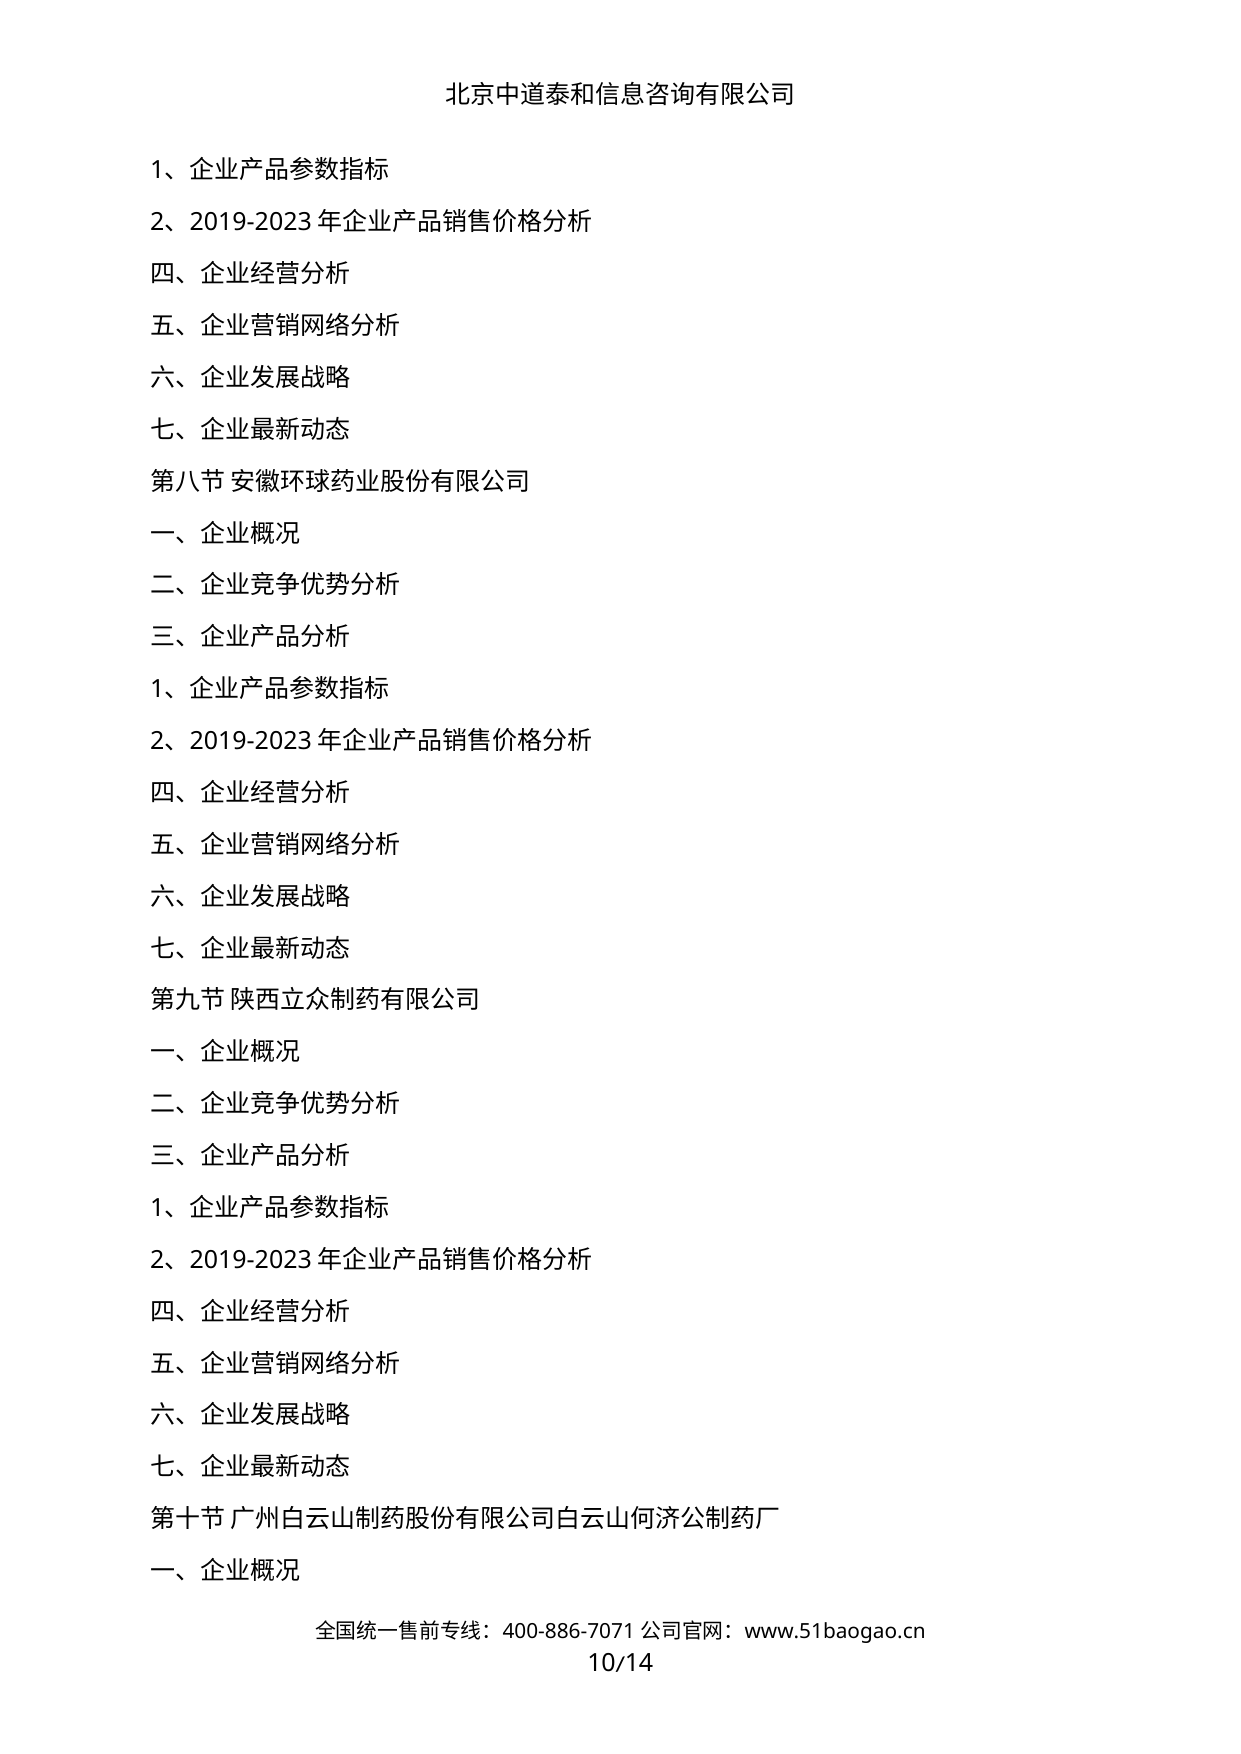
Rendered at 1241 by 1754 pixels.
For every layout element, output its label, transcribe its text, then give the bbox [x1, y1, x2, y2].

text 六、企业发展战略 [150, 876, 1090, 912]
text 六、企业发展战略 [150, 357, 1090, 394]
text 七、企业最新动态 [150, 409, 1090, 446]
text 五、企业营销网络分析 [150, 306, 1090, 342]
text 2、2019-2023年企业产品销售价格分析 [150, 202, 1090, 238]
text 二、企业竞争优势分析 [150, 1084, 1090, 1120]
text 二、企业竞争优势分析 [150, 565, 1090, 601]
text 1、企业产品参数指标 [150, 1187, 1090, 1224]
text 五、企业营销网络分析 [150, 824, 1090, 861]
text 七、企业最新动态 [150, 1447, 1090, 1483]
text 一、企业概况 [150, 1032, 1090, 1068]
text 五、企业营销网络分析 [150, 1343, 1090, 1379]
text 七、企业最新动态 [150, 928, 1090, 964]
text 1、企业产品参数指标 [150, 669, 1090, 705]
text 第十节 广州白云山制药股份有限公司白云山何济公制药厂 [150, 1499, 1090, 1535]
text 2、2019-2023年企业产品销售价格分析 [150, 721, 1090, 757]
text 四、企业经营分析 [150, 772, 1090, 809]
text 三、企业产品分析 [150, 1136, 1090, 1172]
text 第八节 安徽环球药业股份有限公司 [150, 461, 1090, 497]
text 2、2019-2023年企业产品销售价格分析 [150, 1239, 1090, 1276]
text 四、企业经营分析 [150, 254, 1090, 290]
text 一、企业概况 [150, 513, 1090, 549]
text 第九节 陕西立众制药有限公司 [150, 980, 1090, 1016]
text 1、企业产品参数指标 [150, 150, 1090, 186]
text 六、企业发展战略 [150, 1395, 1090, 1431]
text 一、企业概况 [150, 1551, 1090, 1587]
text 四、企业经营分析 [150, 1291, 1090, 1327]
text 三、企业产品分析 [150, 617, 1090, 653]
